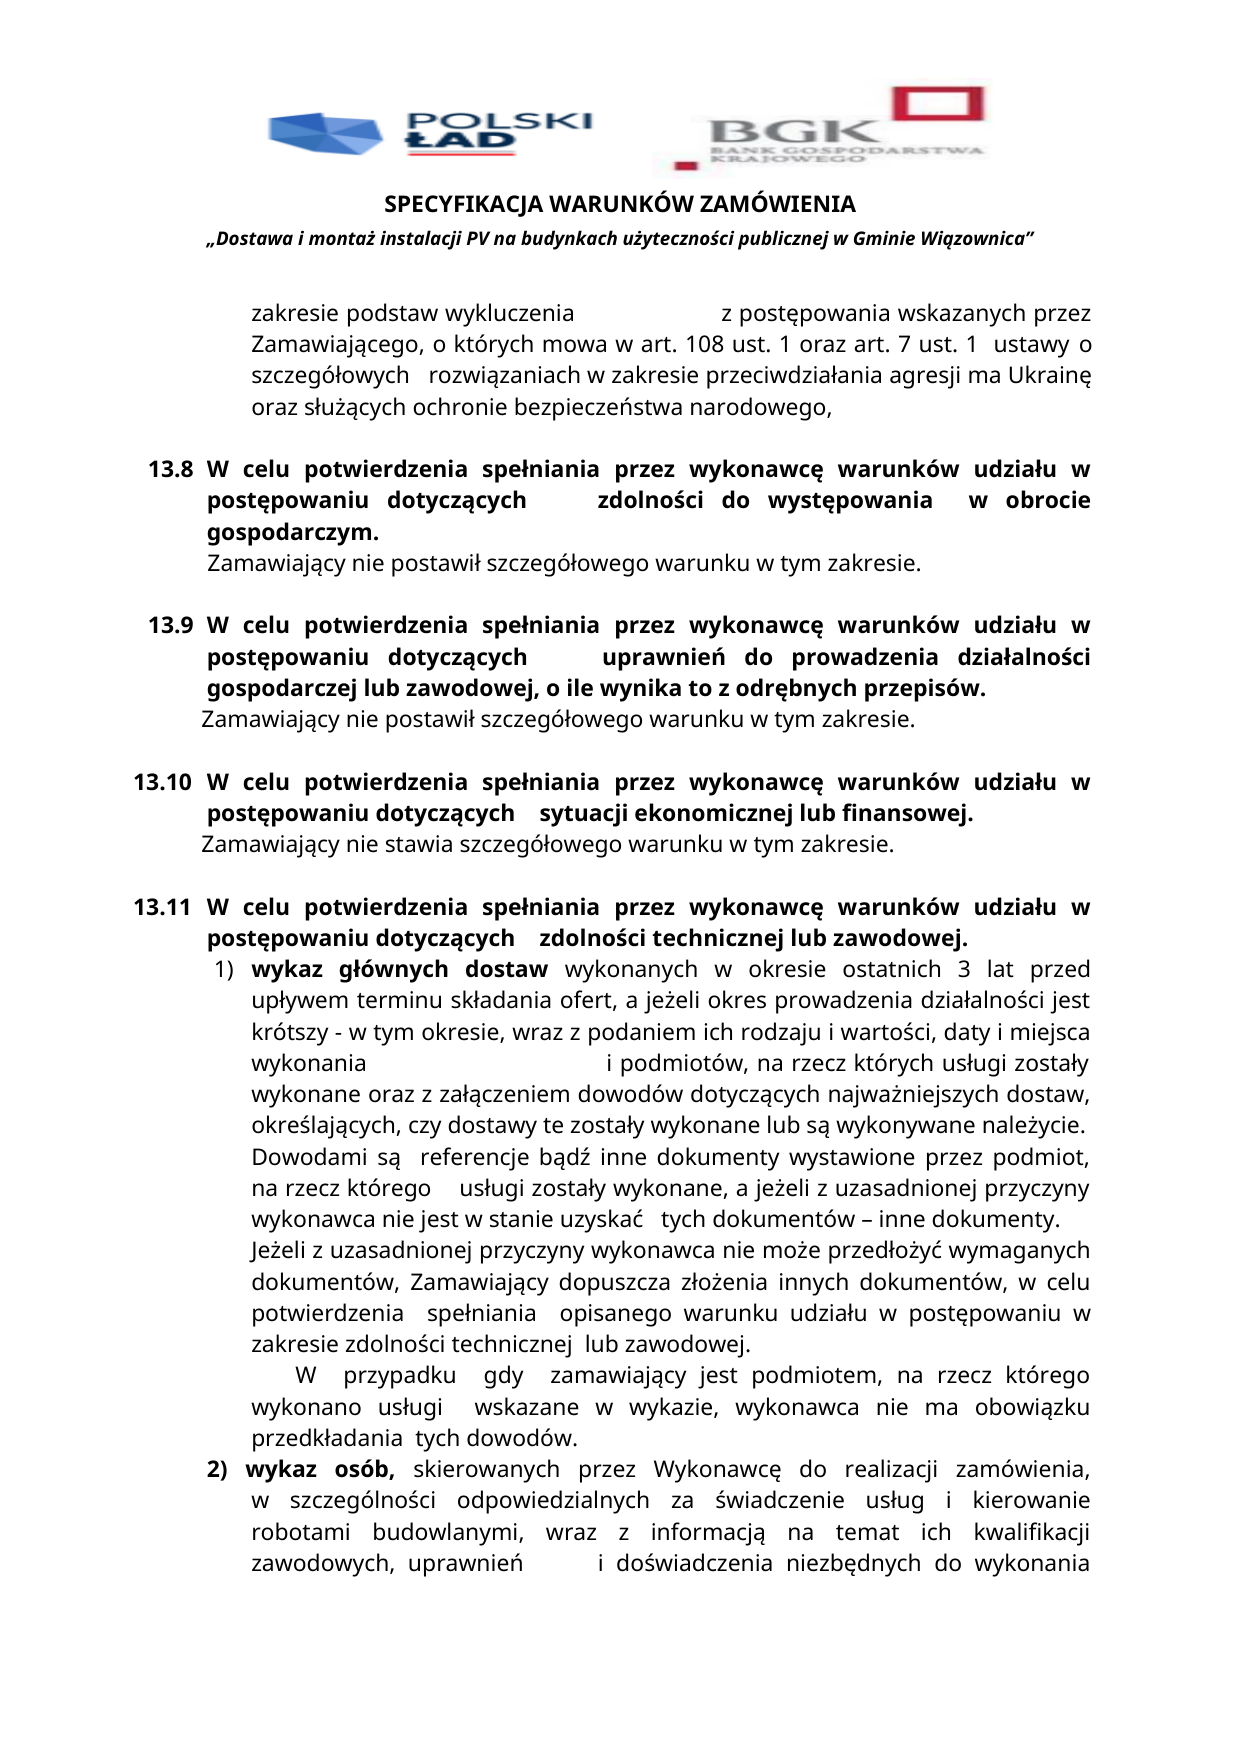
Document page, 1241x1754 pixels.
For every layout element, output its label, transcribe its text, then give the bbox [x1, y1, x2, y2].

text 13.8 W celu potwierdzenia spełniania przez wykonawcę warunków udziału w postępowaniu dotyczących zdolności do występowania w obrocie gospodarczym. [148, 453, 1091, 547]
text Zamawiający nie stawia szczegółowego warunku w tym zakresie. [148, 828, 1091, 859]
text W przypadku gdy zamawiający jest podmiotem, na rzecz którego wykonano usługi wskazane w wykazie, wykonawca nie ma obowiązku przedkładania tych dowodów. [251, 1359, 1091, 1453]
text Zamawiający nie postawił szczegółowego warunku w tym zakresie. [148, 703, 1091, 734]
list wykaz głównych dostaw wykonanych w okresie ostatnich 3 lat przed upływem terminu składania ofert, a jeżeli okres prowadzenia działalności jest krótszy - w tym okresie, wraz z podaniem ich rodzaju i wartości, daty i miejsca wykonania i podmiotów, na rzecz których usługi zostały wykonane oraz z załączeniem dowodów dotyczących najważniejszych dostaw, określających, czy dostawy te zostały wykonane lub są wykonywane należycie. [213, 953, 1091, 1140]
text Jeżeli z uzasadnionej przyczyny wykonawca nie może przedłożyć wymaganych dokumentów, Zamawiający dopuszcza złożenia innych dokumentów, w celu potwierdzenia spełniania opisanego warunku udziału w postępowaniu w zakresie zdolności technicznej lub zawodowej. [251, 1234, 1091, 1359]
text 13.11 W celu potwierdzenia spełniania przez wykonawcę warunków udziału w postępowaniu dotyczących zdolności technicznej lub zawodowej. [133, 890, 1091, 953]
text 13.10 W celu potwierdzenia spełniania przez wykonawcę warunków udziału w postępowaniu dotyczących sytuacji ekonomicznej lub finansowej. [133, 765, 1091, 828]
picture [147, 73, 1093, 183]
text 13.9 W celu potwierdzenia spełniania przez wykonawcę warunków udziału w postępowaniu dotyczących uprawnień do prowadzenia działalności gospodarczej lub zawodowej, o ile wynika to z odrębnych przepisów. [148, 609, 1091, 703]
text Dowodami są referencje bądź inne dokumenty wystawione przez podmiot, na rzecz którego usługi zostały wykonane, a jeżeli z uzasadnionej przyczyny wykonawca nie jest w stanie uzyskać tych dokumentów – inne dokumenty. [251, 1140, 1091, 1234]
text Zamawiający nie postawił szczegółowego warunku w tym zakresie. [148, 547, 1091, 578]
